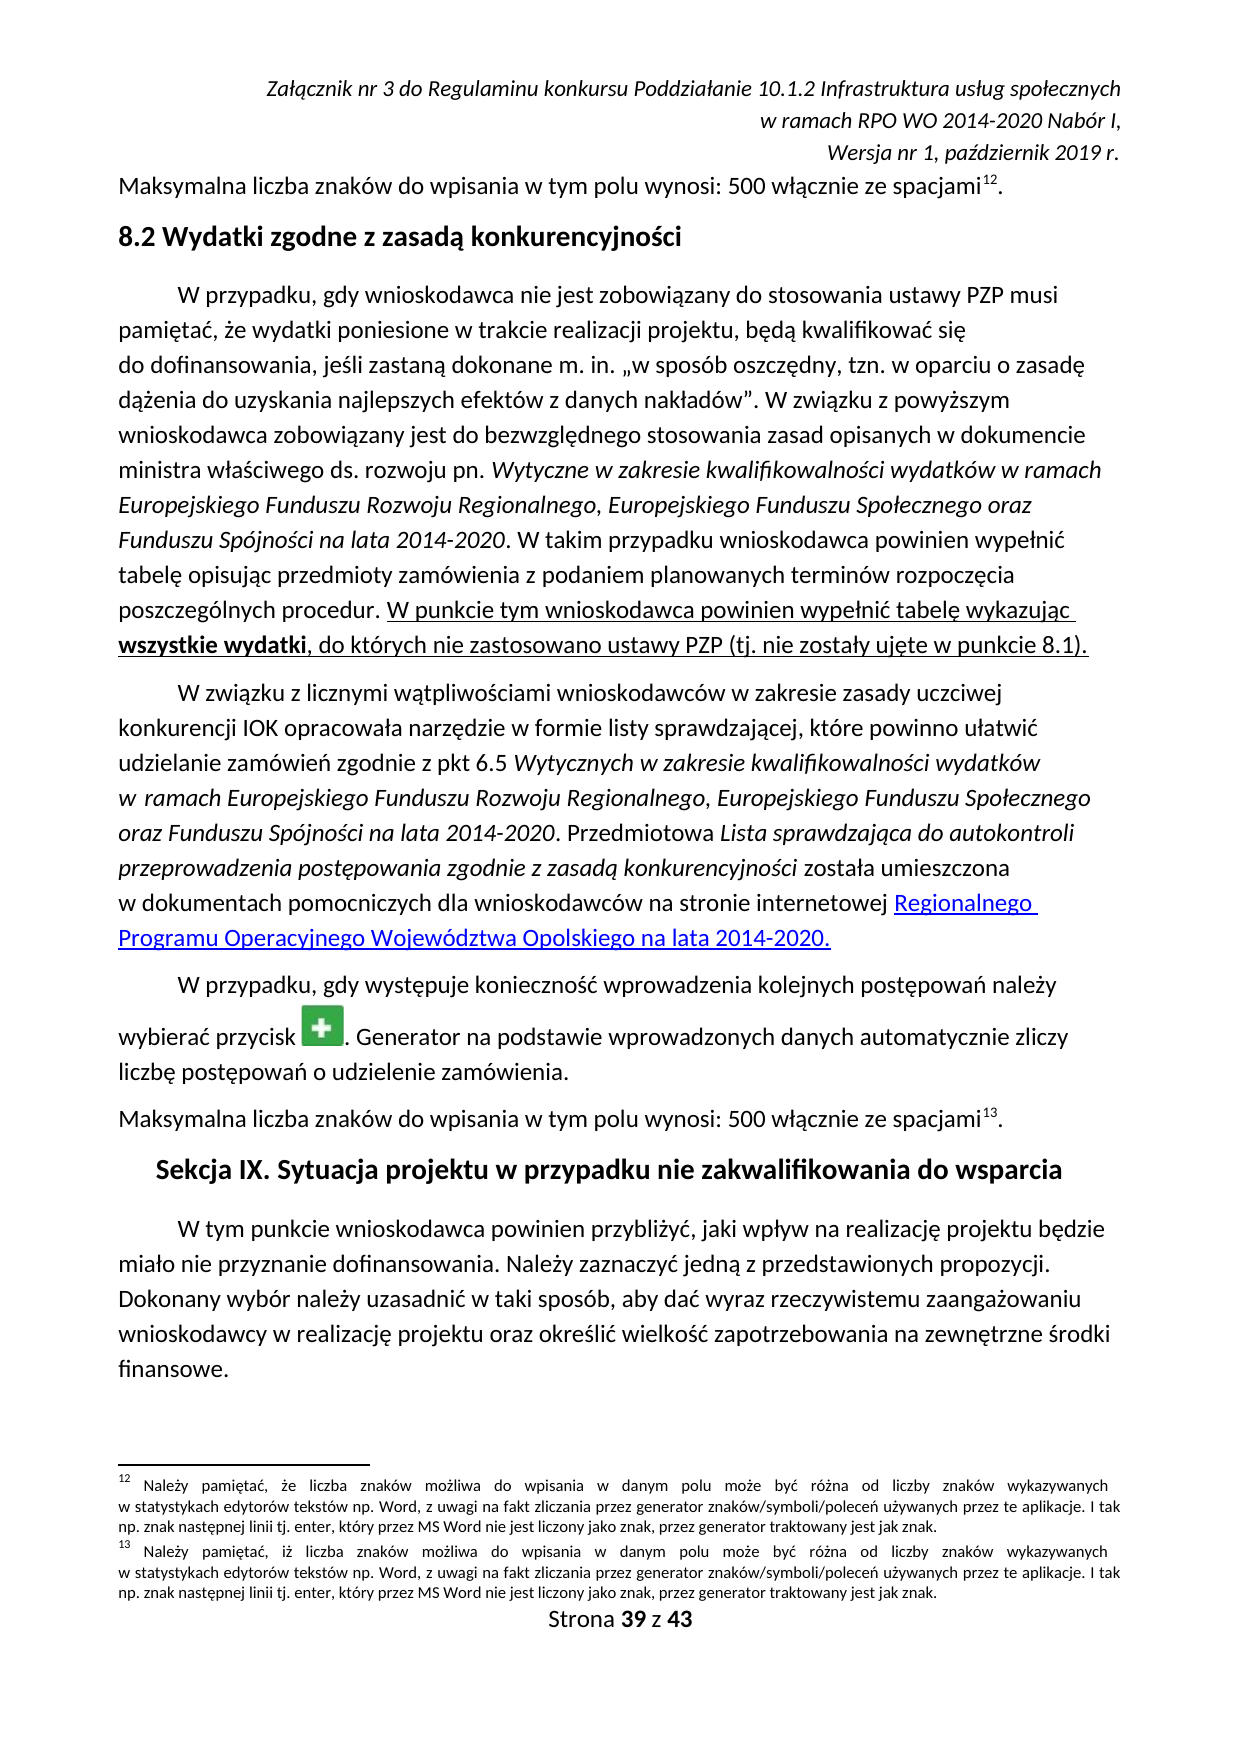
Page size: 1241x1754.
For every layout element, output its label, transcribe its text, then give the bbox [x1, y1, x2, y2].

text Maksymalna liczba znaków do wpisania w tym polu wynosi: 500 włącznie ze spacjami. [118, 170, 1122, 201]
text W tym punkcie wnioskodawca powinien przybliżyć, jaki wpływ na realizację projektu będzie miało nie przyznanie dofinansowania. Należy zaznaczyć jedną z przedstawionych propozycji. Dokonany wybór należy uzasadnić w taki sposób, aby dać wyraz rzeczywistemu zaangażowaniu wnioskodawcy w realizację projektu oraz określić wielkość zapotrzebowania na zewnętrzne środki finansowe. [118, 1213, 1122, 1383]
text W przypadku, gdy występuje konieczność wprowadzenia kolejnych postępowań należy wybierać przycisk . Generator na podstawie wprowadzonych danych automatycznie zliczy liczbę postępowań o udzielenie zamówienia. [118, 970, 1122, 1087]
picture [301, 1004, 344, 1046]
subtitle 8.2 Wydatki zgodne z zasadą konkurencyjności [118, 218, 1122, 253]
text W przypadku, gdy wnioskodawca nie jest zobowiązany do stosowania ustawy PZP musi pamiętać, że wydatki poniesione w trakcie realizacji projektu, będą kwalifikować się do dofinansowania, jeśli zastaną dokonane m. in. „w sposób oszczędny, tzn. w oparciu o zasadę dążenia do uzyskania najlepszych efektów z danych nakładów”. W związku z powyższym wnioskodawca zobowiązany jest do bezwzględnego stosowania zasad opisanych w dokumencie ministra właściwego ds. rozwoju pn. Wytyczne w zakresie kwalifikowalności wydatków w ramach Europejskiego Funduszu Rozwoju Regionalnego, Europejskiego Funduszu Społecznego oraz Funduszu Spójności na lata 2014-2020. W takim przypadku wnioskodawca powinien wypełnić tabelę opisując przedmioty zamówienia z podaniem planowanych terminów rozpoczęcia poszczególnych procedur. W punkcie tym wnioskodawca powinien wypełnić tabelę wykazując wszystkie wydatki, do których nie zastosowano ustawy PZP (tj. nie zostały ujęte w punkcie 8.1). [118, 280, 1122, 660]
text Maksymalna liczba znaków do wpisania w tym polu wynosi: 500 włącznie ze spacjami. [118, 1103, 1122, 1134]
text W związku z licznymi wątpliwościami wnioskodawców w zakresie zasady uczciwej konkurencji IOK opracowała narzędzie w formie listy sprawdzającej, które powinno ułatwić udzielanie zamówień zgodnie z pkt 6.5 Wytycznych w zakresie kwalifikowalności wydatków w ramach Europejskiego Funduszu Rozwoju Regionalnego, Europejskiego Funduszu Społecznego oraz Funduszu Spójności na lata 2014-2020. Przedmiotowa Lista sprawdzająca do autokontroli przeprowadzenia postępowania zgodnie z zasadą konkurencyjności została umieszczona w dokumentach pomocniczych dla wnioskodawców na stronie internetowej Regionalnego Programu Operacyjnego Województwa Opolskiego na lata 2014-2020. [118, 677, 1122, 953]
subtitle Sekcja IX. Sytuacja projektu w przypadku nie zakwalifikowania do wsparcia [156, 1151, 1122, 1187]
